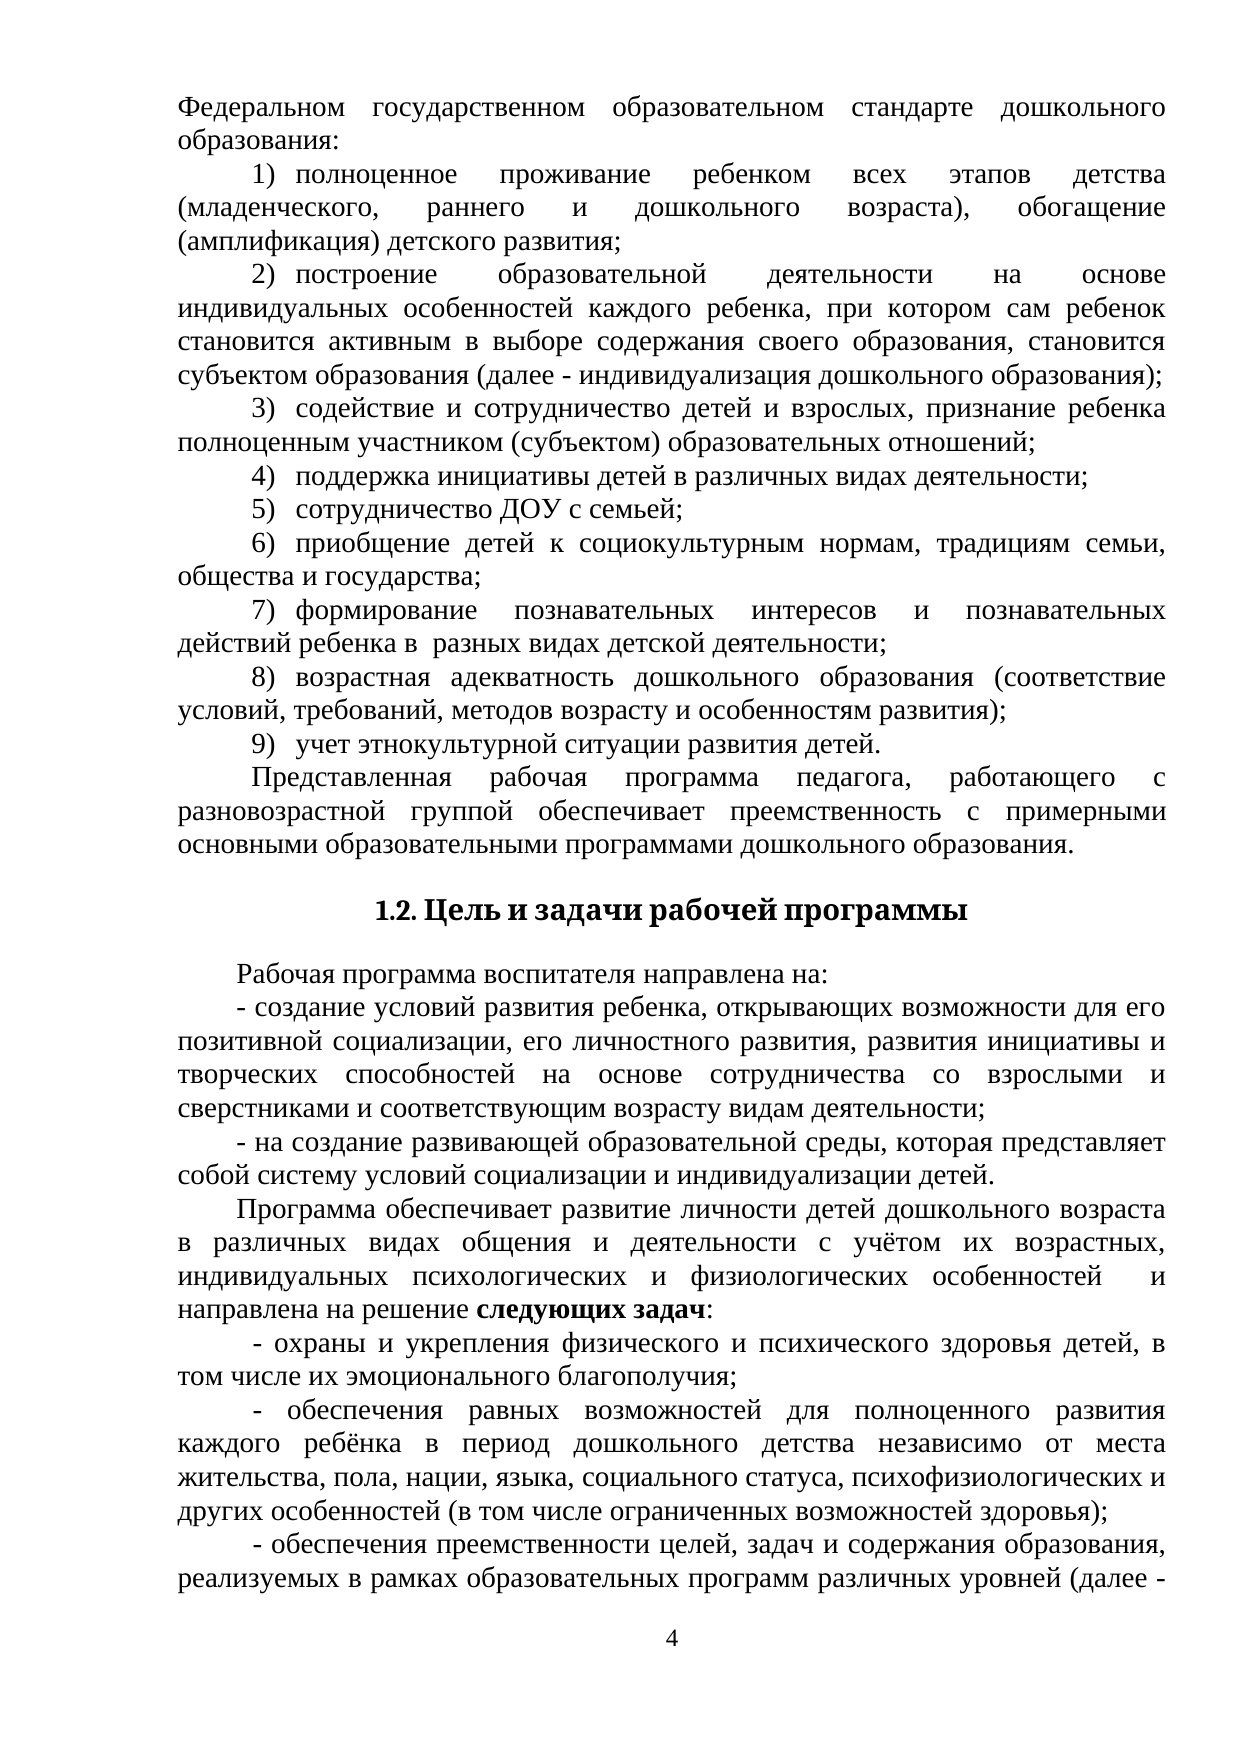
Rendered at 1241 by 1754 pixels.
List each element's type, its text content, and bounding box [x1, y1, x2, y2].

text - охраны и укрепления физического и психического здоровья детей, в том числе их эмоционального благополучия; [177, 1325, 1167, 1392]
text Рабочая программа воспитателя направлена на: [177, 956, 1167, 989]
list поддержка инициативы детей в различных видах деятельности; [177, 458, 1167, 491]
text - обеспечения равных возможностей для полноценного развития каждого ребёнка в период дошкольного детства независимо от места жительства, пола, нации, языка, социального статуса, психофизиологических и других особенностей (в том числе ограниченных возможностей здоровья); [177, 1392, 1167, 1526]
text - создание условий развития ребенка, открывающих возможности для его позитивной социализации, его личностного развития, развития инициативы и творческих способностей на основе сотрудничества со взрослыми и сверстниками и соответствующим возрасту видам деятельности; [177, 989, 1167, 1124]
list построение образовательной деятельности на основе индивидуальных особенностей каждого ребенка, при котором сам ребенок становится активным в выборе содержания своего образования, становится субъектом образования (далее - индивидуализация дошкольного образования); [177, 256, 1167, 391]
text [177, 89, 1167, 156]
list формирование познавательных интересов и познавательных действий ребенка в разных видах детской деятельности; [177, 592, 1167, 659]
text 1.2. Цель и задачи рабочей программы [177, 894, 1167, 927]
text Программа обеспечивает развитие личности детей дошкольного возраста в различных видах общения и деятельности с учётом их возрастных, индивидуальных психологических и физиологических особенностей и направлена на решение следующих задач: [177, 1191, 1167, 1325]
list возрастная адекватность дошкольного образования (соответствие условий, требований, методов возрасту и особенностям развития); [177, 659, 1167, 726]
list содействие и сотрудничество детей и взрослых, признание ребенка полноценным участником (субъектом) образовательных отношений; [177, 391, 1167, 458]
list полноценное проживание ребенком всех этапов детства (младенческого, раннего и дошкольного возраста), обогащение (амплификация) детского развития; [177, 156, 1167, 256]
list сотрудничество ДОУ с семьей; [177, 491, 1167, 525]
text - на создание развивающей образовательной среды, которая представляет собой систему условий социализации и индивидуализации детей. [177, 1124, 1167, 1191]
list приобщение детей к социокультурным нормам, традициям семьи, общества и государства; [177, 525, 1167, 592]
list учет этнокультурной ситуации развития детей. [177, 726, 1167, 759]
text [177, 1526, 1167, 1593]
text Представленная рабочая программа педагога, работающего с разновозрастной группой обеспечивает преемственность с примерными основными образовательными программами дошкольного образования. [177, 759, 1167, 860]
